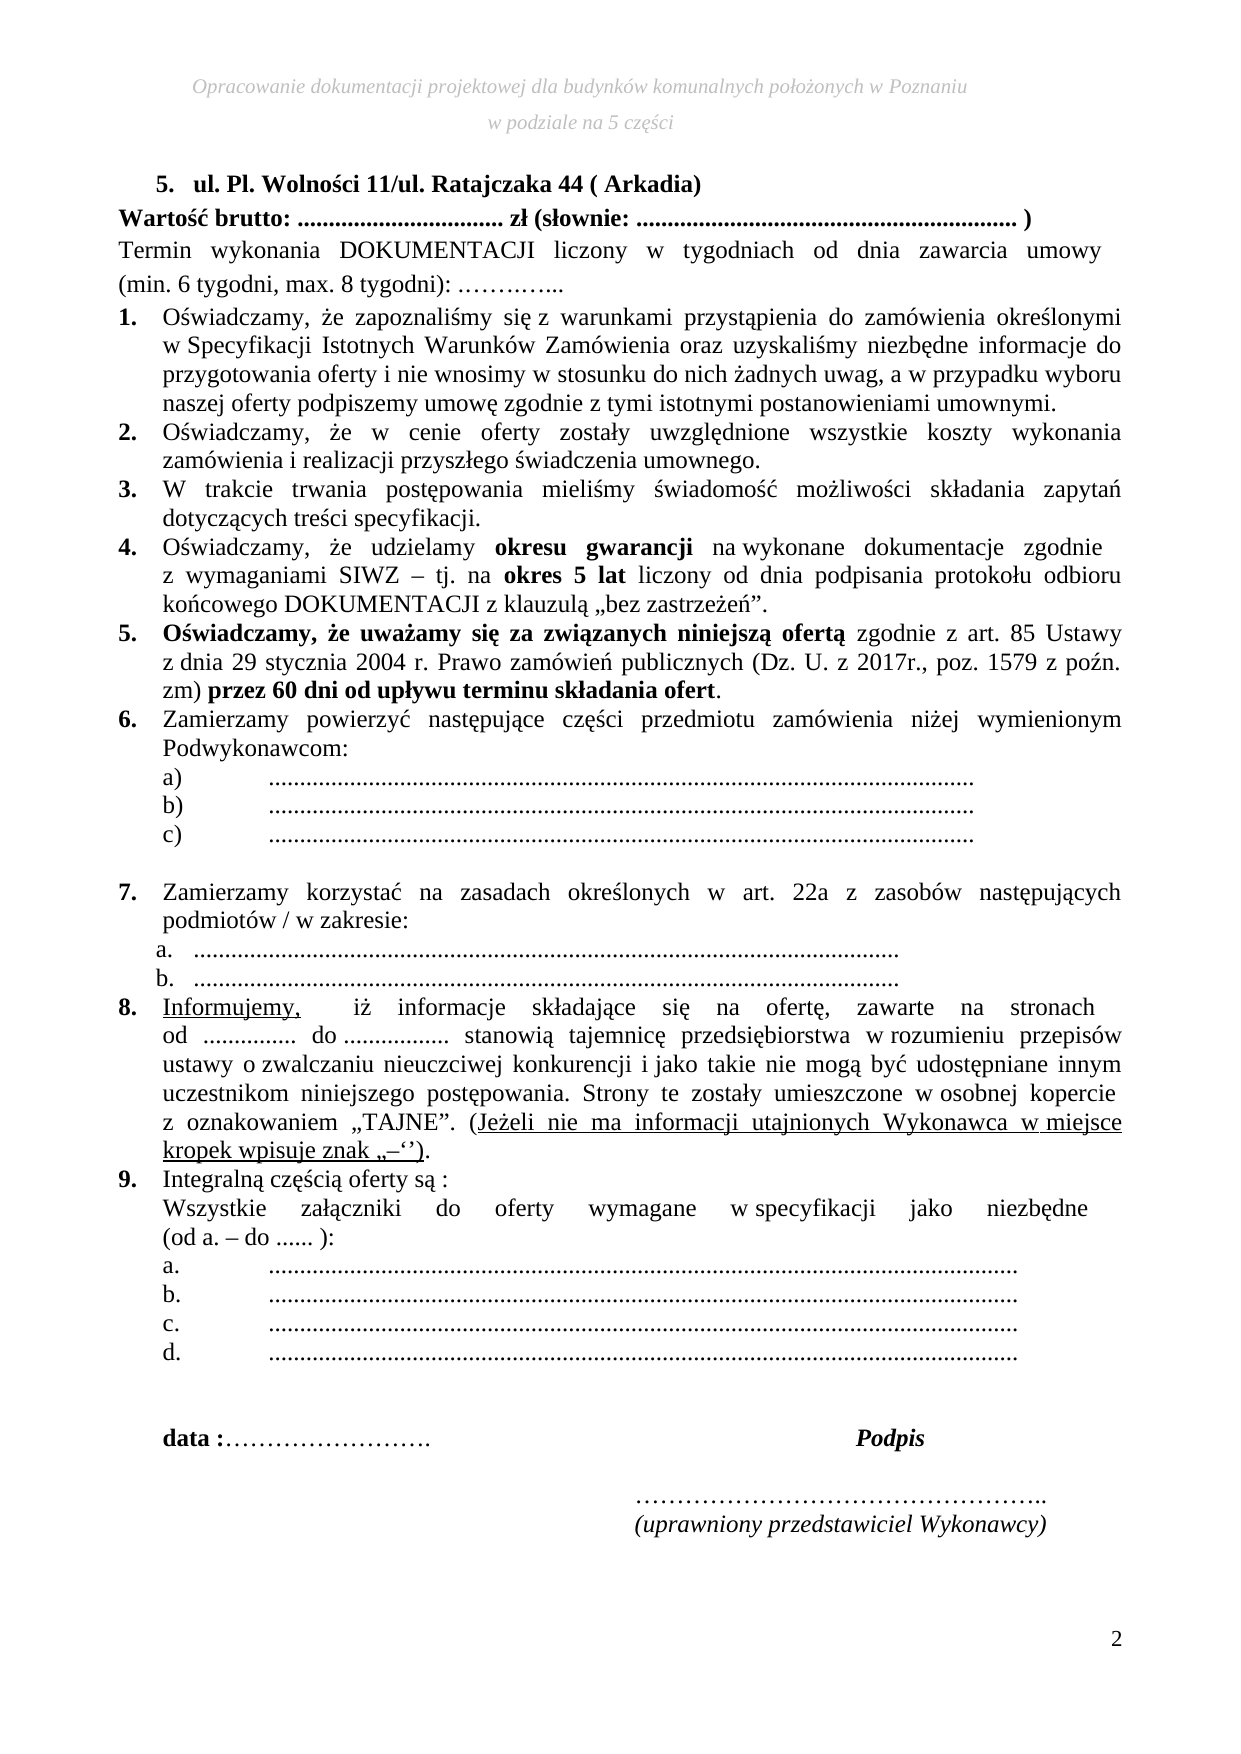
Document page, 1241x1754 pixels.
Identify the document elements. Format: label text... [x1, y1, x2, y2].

list ........................................................................................................................ [162, 1279, 1122, 1308]
list Zamierzamy korzystać na zasadach określonych w art. 22a z zasobów następujących podmiotów / w zakresie: [118, 877, 1122, 934]
list ........................................................................................................................ [162, 1308, 1122, 1337]
list ................................................................................................................. [162, 790, 1122, 819]
list Integralną częścią oferty są : [118, 1164, 1122, 1193]
list ................................................................................................................. [162, 762, 1122, 790]
text data :……………………. Podpis [118, 1423, 1122, 1452]
list ................................................................................................................. [162, 819, 1122, 848]
list W trakcie trwania postępowania mieliśmy świadomość możliwości składania zapytań dotyczących treści specyfikacji. [118, 474, 1122, 532]
list Oświadczamy, że uważamy się za związanych niniejszą ofertą zgodnie z art. 85 Ustawy z dnia 29 stycznia 2004 r. Prawo zamówień publicznych (Dz. U. z 2017r., poz. 1579 z poźn. zm) przez 60 dni od upływu terminu składania ofert. [118, 618, 1122, 704]
list ........................................................................................................................ [162, 1337, 1122, 1365]
text Wszystkie załączniki do oferty wymagane w specyfikacji jako niezbędne (od a. – do ...... ): [162, 1193, 1122, 1250]
list ........................................................................................................................ [162, 1250, 1122, 1279]
list Oświadczamy, że zapoznaliśmy się z warunkami przystąpienia do zamówienia określonymi w Specyfikacji Istotnych Warunków Zamówienia oraz uzyskaliśmy niezbędne informacje do przygotowania oferty i nie wnosimy w stosunku do nich żadnych uwag, a w przypadku wyboru naszej oferty podpiszemy umowę zgodnie z tymi istotnymi postanowieniami umownymi. [118, 302, 1122, 417]
text ………………………………………….. [561, 1480, 1122, 1509]
list ................................................................................................................. [156, 963, 1122, 992]
list Zamierzamy powierzyć następujące części przedmiotu zamówienia niżej wymienionym Podwykonawcom: [118, 704, 1122, 762]
list Oświadczamy, że w cenie oferty zostały uwzględnione wszystkie koszty wykonania zamówienia i realizacji przyszłego świadczenia umownego. [118, 417, 1122, 474]
text (uprawniony przedstawiciel Wykonawcy) [561, 1509, 1122, 1538]
list Oświadczamy, że udzielamy okresu gwarancji na wykonane dokumentacje zgodnie z wymaganiami SIWZ – tj. na okres 5 lat liczony od dnia podpisania protokołu odbioru końcowego DOKUMENTACJI z klauzulą „bez zastrzeżeń”. [118, 532, 1122, 618]
subtitle ul. Pl. Wolności 11/ul. Ratajczaka 44 ( Arkadia) [156, 169, 1122, 198]
list Informujemy, iż informacje składające się na ofertę, zawarte na stronach od ............... do ................. stanowią tajemnicę przedsiębiorstwa w rozumieniu przepisów ustawy o zwalczaniu nieuczciwej konkurencji i jako takie nie mogą być udostępniane innym uczestnikom niniejszego postępowania. Strony te zostały umieszczone w osobnej kopercie z oznakowaniem „TAJNE”. (Jeżeli nie ma informacji utajnionych Wykonawca w miejsce kropek wpisuje znak „–‘’). [118, 992, 1122, 1164]
text Termin wykonania DOKUMENTACJI liczony w tygodniach od dnia zawarcia umowy (min. 6 tygodni, max. 8 tygodni): .…….…... [118, 236, 1122, 297]
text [118, 203, 1122, 231]
list ................................................................................................................. [156, 934, 1122, 963]
